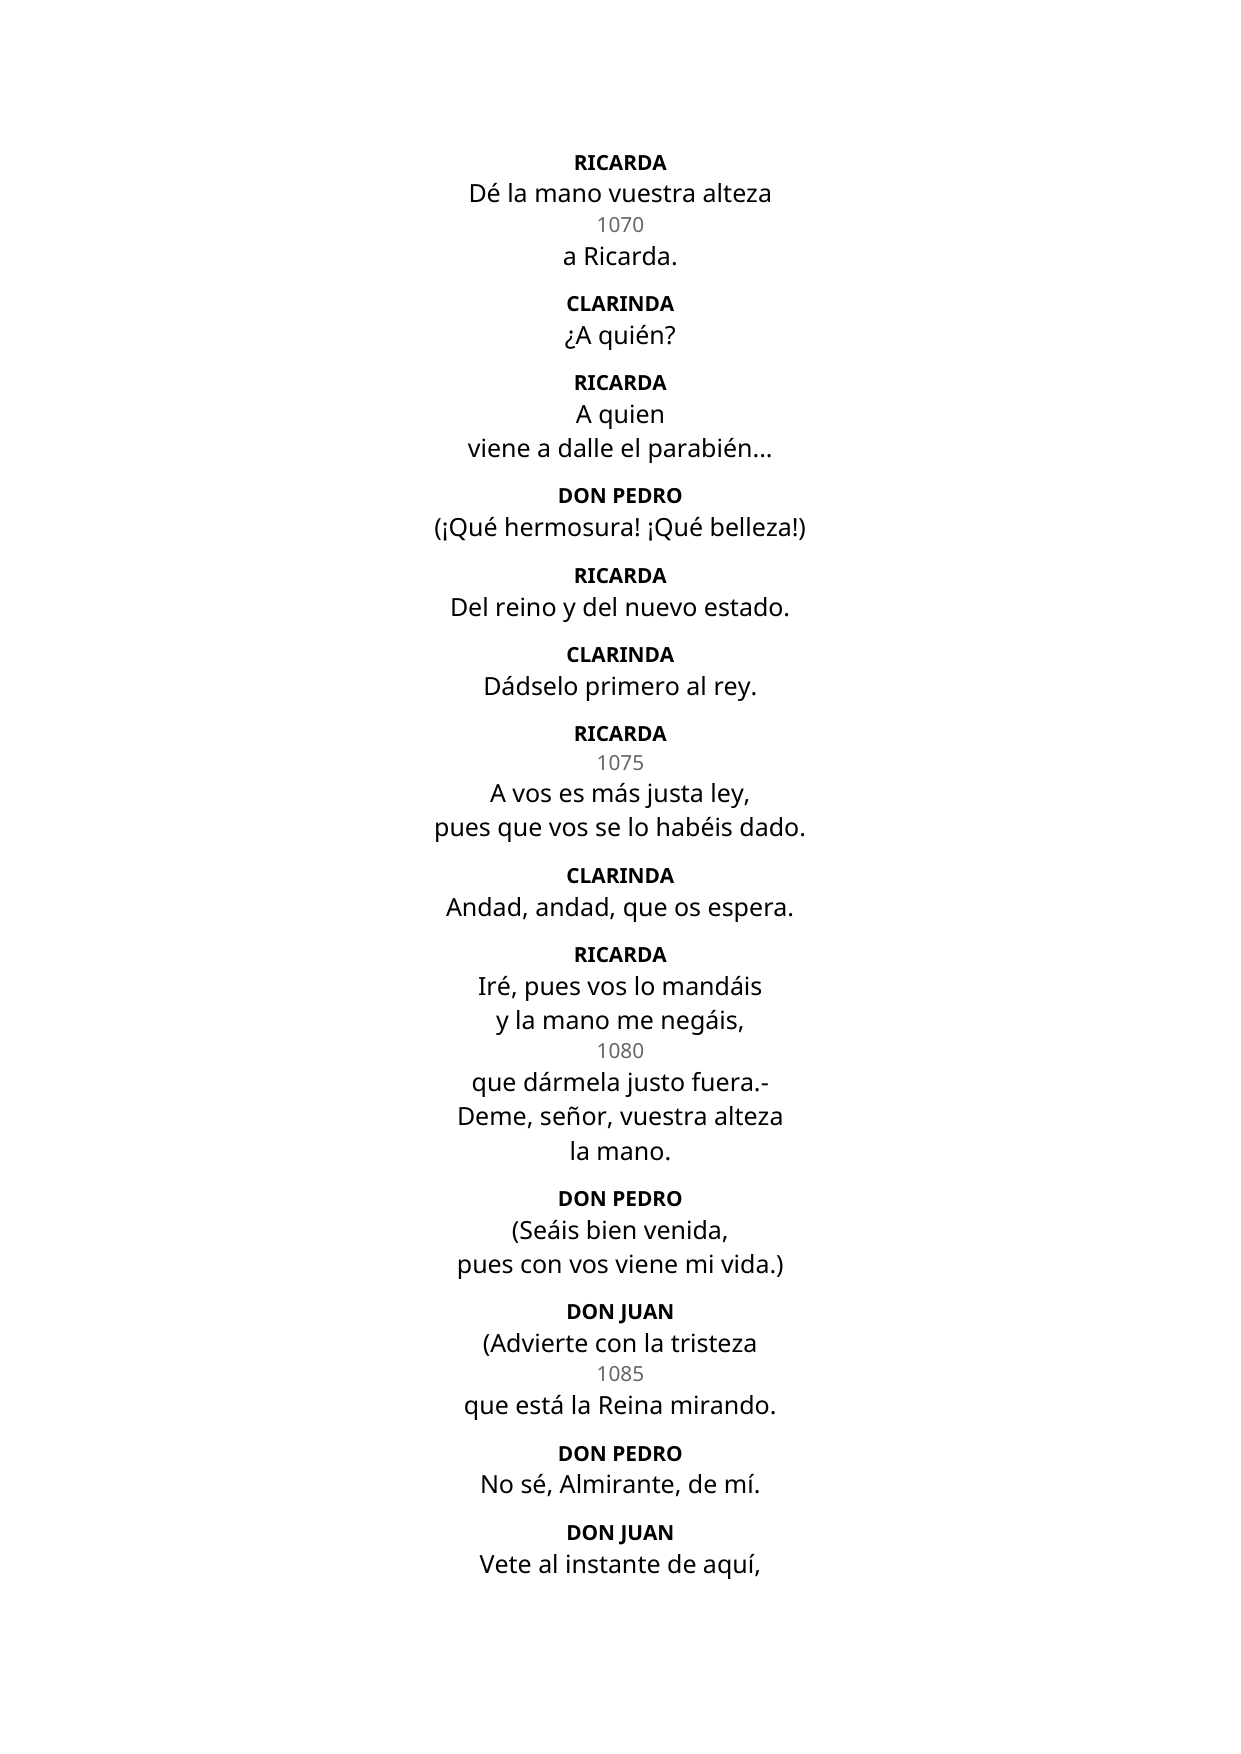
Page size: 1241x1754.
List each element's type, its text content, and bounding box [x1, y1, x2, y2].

text 1070 [177, 210, 1063, 238]
text (Advierte con la tristeza [177, 1326, 1063, 1359]
text Vete al instante de aquí, [177, 1546, 1063, 1580]
text 1080 [177, 1037, 1063, 1065]
text DON PEDRO [177, 1439, 1063, 1467]
text 1085 [177, 1359, 1063, 1388]
text que dármela justo fuera.- [177, 1065, 1063, 1099]
text (Seáis bien venida, [177, 1212, 1063, 1246]
text RICARDA [177, 148, 1063, 176]
text DON JUAN [177, 1297, 1063, 1326]
text que está la Reina mirando. [177, 1388, 1063, 1422]
text Dádselo primero al rey. [177, 668, 1063, 702]
text CLARINDA [177, 289, 1063, 318]
text A vos es más justa ley, [177, 776, 1063, 810]
text (¡Qué hermosura! ¡Qué belleza!) [177, 510, 1063, 544]
text DON PEDRO [177, 482, 1063, 510]
text Iré, pues vos lo mandáis [177, 968, 1063, 1002]
text CLARINDA [177, 640, 1063, 668]
text pues con vos viene mi vida.) [177, 1246, 1063, 1280]
text Del reino y del nuevo estado. [177, 589, 1063, 623]
text A quien [177, 397, 1063, 431]
text Dé la mano vuestra alteza [177, 176, 1063, 210]
text pues que vos se lo habéis dado. [177, 810, 1063, 844]
text RICARDA [177, 561, 1063, 589]
text RICARDA [177, 368, 1063, 397]
text ¿A quién? [177, 318, 1063, 352]
text DON JUAN [177, 1518, 1063, 1546]
text No sé, Almirante, de mí. [177, 1467, 1063, 1501]
text RICARDA [177, 940, 1063, 968]
text la mano. [177, 1133, 1063, 1167]
text Andad, andad, que os espera. [177, 889, 1063, 923]
text y la mano me negáis, [177, 1002, 1063, 1037]
text DON PEDRO [177, 1184, 1063, 1212]
text RICARDA [177, 719, 1063, 748]
text Deme, señor, vuestra alteza [177, 1099, 1063, 1133]
text 1075 [177, 748, 1063, 776]
text a Ricarda. [177, 238, 1063, 273]
text CLARINDA [177, 861, 1063, 889]
text viene a dalle el parabién... [177, 431, 1063, 465]
